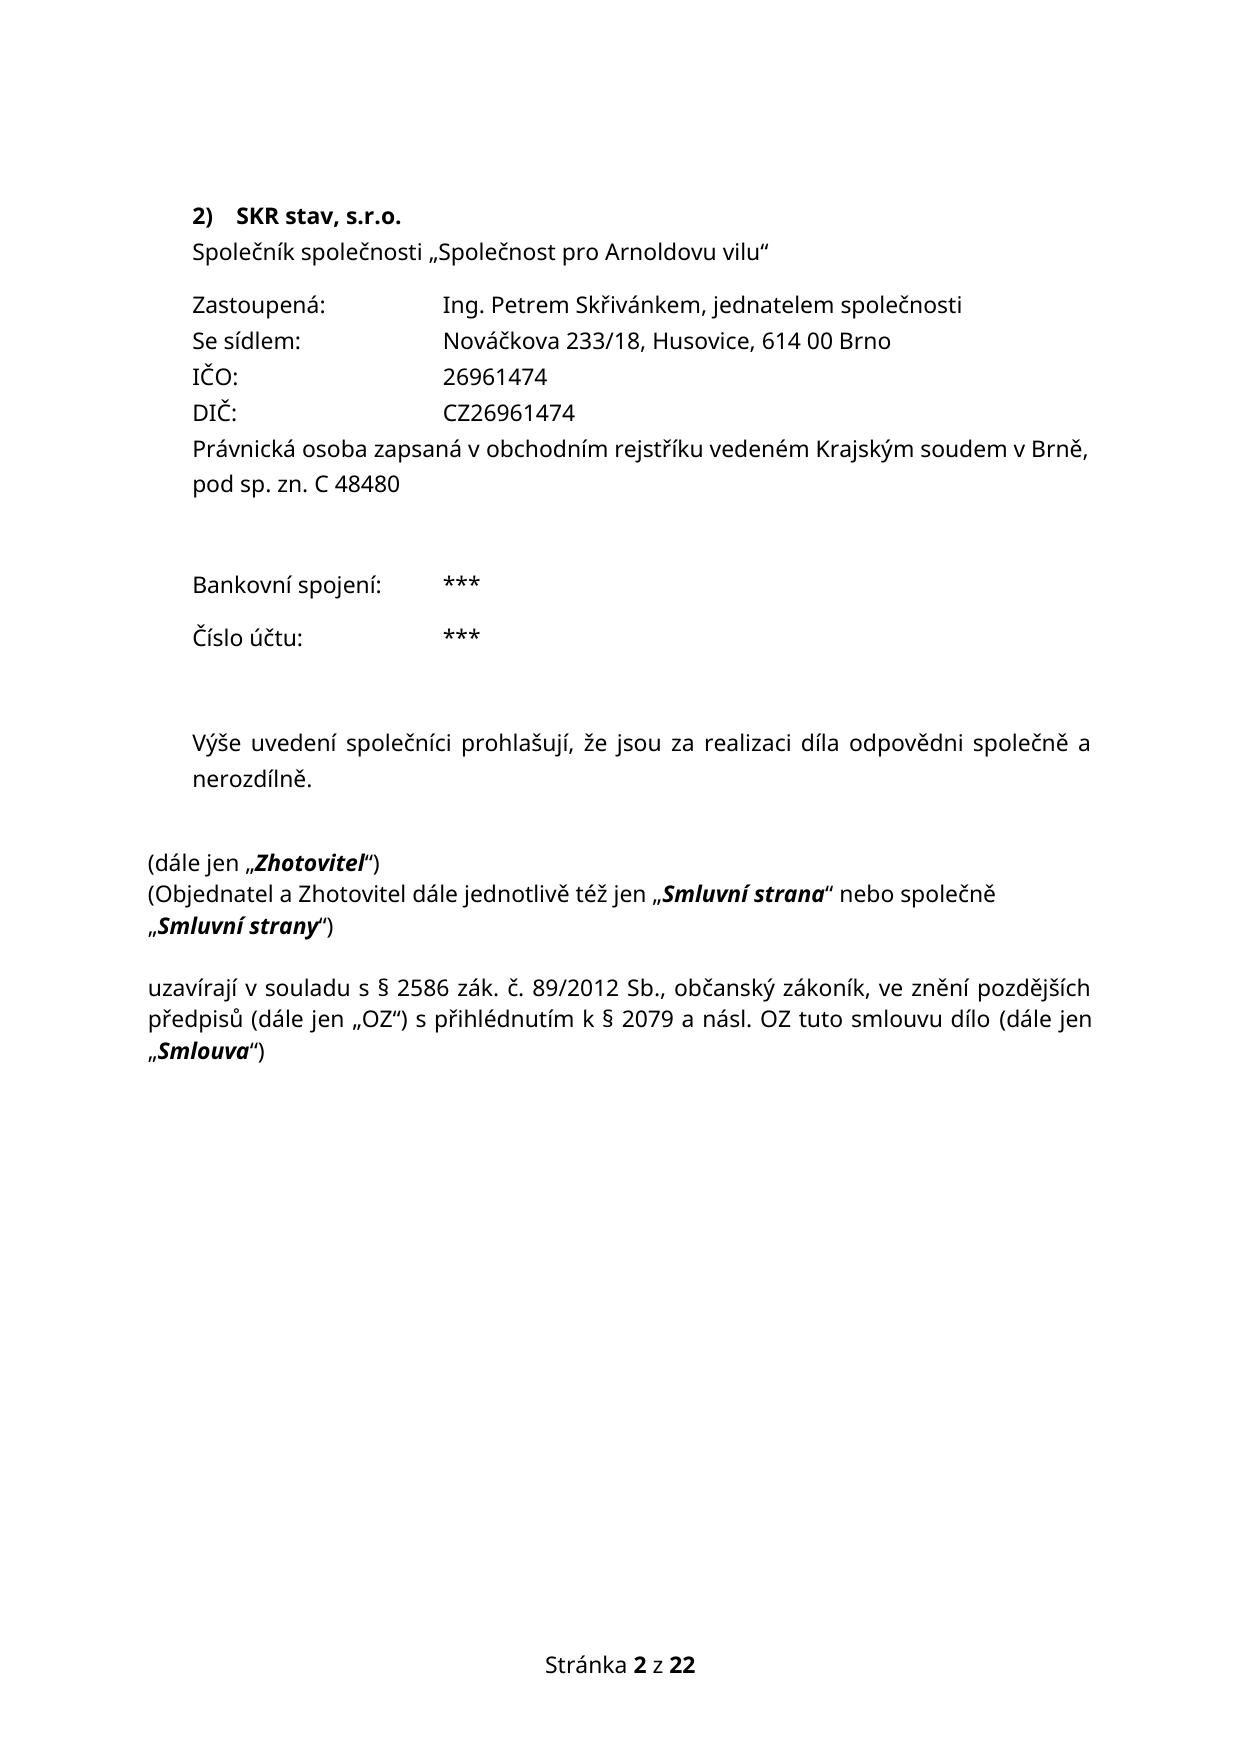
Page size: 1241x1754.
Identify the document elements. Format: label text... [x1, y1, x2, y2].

text uzavírají v souladu s § 2586 zák. č. 89/2012 Sb., občanský zákoník, ve znění pozdějších předpisů (dále jen „OZ“) s přihlédnutím k § 2079 a násl. OZ tuto smlouvu dílo (dále jen „Smlouva“) [148, 972, 1093, 1066]
text Bankovní spojení: *** [192, 569, 1093, 601]
text (Objednatel a Zhotovitel dále jednotlivě též jen „Smluvní strana“ nebo společně „Smluvní strany“) [148, 878, 1093, 941]
list SKR stav, s.r.o. [192, 200, 1093, 231]
list Právnická osoba zapsaná v obchodním rejstříku vedeném Krajským soudem v Brně, pod sp. zn. C 48480 [192, 432, 1093, 500]
list IČO: 26961474 [192, 361, 1093, 392]
list Zastoupená: Ing. Petrem Skřivánkem, jednatelem společnosti [192, 289, 1093, 320]
text Výše uvedení společníci prohlašují, že jsou za realizaci díla odpovědni společně a nerozdílně. [192, 727, 1093, 794]
text (dále jen „Zhotovitel“) [148, 847, 1093, 878]
text Číslo účtu: *** [192, 622, 1093, 653]
text Společník společnosti „Společnost pro Arnoldovu vilu“ [192, 236, 1093, 267]
list DIČ: CZ26961474 [192, 397, 1093, 428]
list Se sídlem: Nováčkova 233/18, Husovice, 614 00 Brno [192, 325, 1093, 356]
